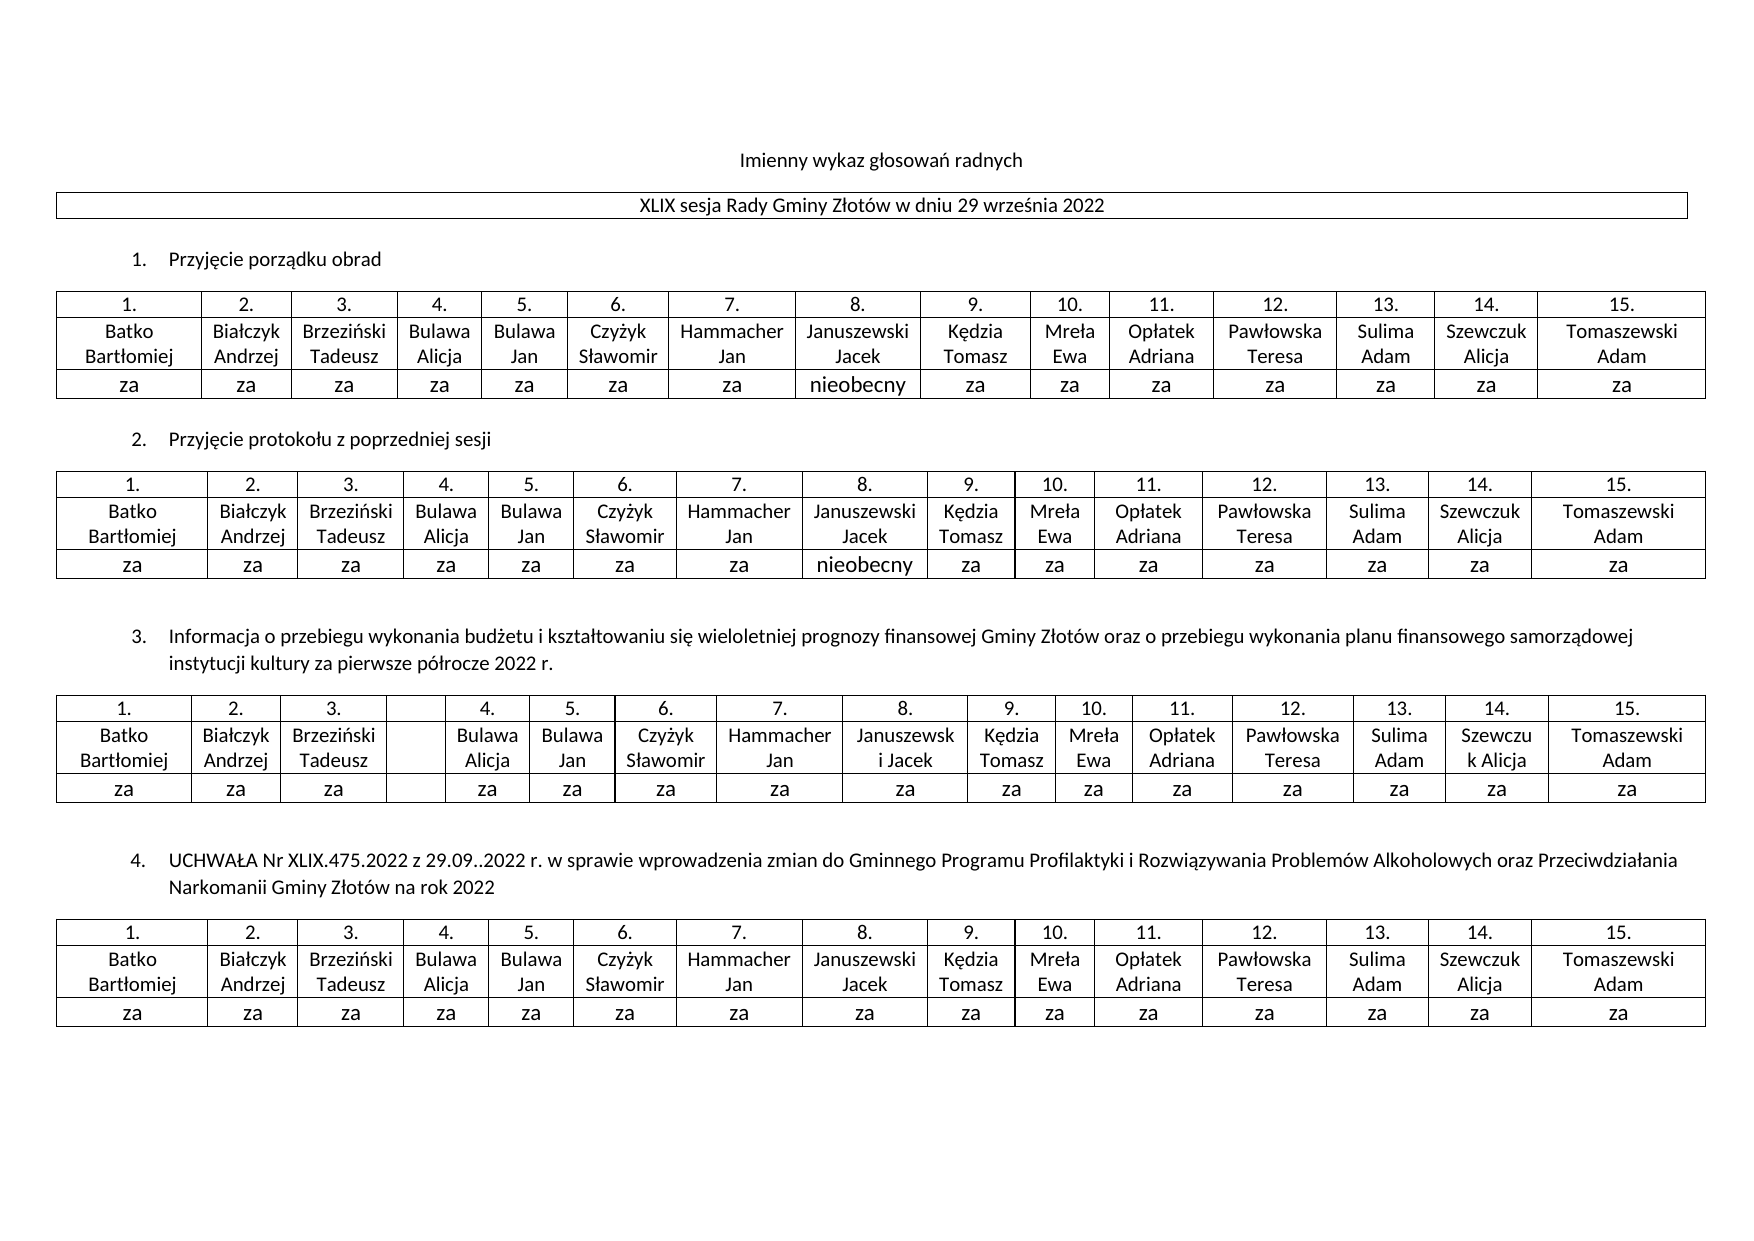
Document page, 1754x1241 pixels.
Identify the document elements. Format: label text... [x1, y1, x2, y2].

table_cell Januszewski Jacek [843, 722, 967, 773]
table_cell Czyżyk Sławomir [568, 318, 668, 369]
table_header 3. [298, 472, 403, 497]
table_cell Pawłowska Teresa [1203, 498, 1326, 549]
table_cell Pawłowska Teresa [1233, 722, 1353, 773]
table_header 9. [928, 472, 1014, 497]
table_cell Czyżyk Sławomir [574, 498, 676, 549]
table_header 15. [1532, 920, 1705, 945]
table_header 2. [202, 292, 291, 317]
table_header 8. [803, 472, 927, 497]
table_header 14. [1429, 920, 1531, 945]
table_cell Batko Bartłomiej [57, 498, 207, 549]
table_header 2. [192, 696, 280, 721]
table_cell Bulawa Jan [489, 946, 573, 997]
table_header 6. [616, 696, 716, 721]
table_cell Januszewski Jacek [803, 946, 927, 997]
table_header 6. [568, 292, 668, 317]
table_cell Opłatek Adriana [1095, 946, 1202, 997]
table_cell Bulawa Jan [530, 722, 614, 773]
list Przyjęcie protokołu z poprzedniej sesji [131, 426, 1706, 452]
table_cell Mreła Ewa [1016, 498, 1094, 549]
list 4. UCHWAŁA Nr XLIX.475.2022 z 29.09..2022 r. w sprawie wprowadzenia zmian do Gminnego Programu Profilaktyki i Rozwiązywania Problemów Alkoholowych oraz Przeciwdziałania Narkomanii Gminy Złotów na rok 2022 [130, 847, 1706, 900]
table_header 9. [921, 292, 1030, 317]
table_cell Batko Bartłomiej [57, 722, 191, 773]
table_cell Januszewski Jacek [796, 318, 920, 369]
list Informacja o przebiegu wykonania budżetu i kształtowaniu się wieloletniej prognozy finansowej Gminy Złotów oraz o przebiegu wykonania planu finansowego samorządowej instytucji kultury za pierwsze półrocze 2022 r. [131, 623, 1706, 676]
table_cell Szewczuk Alicja [1429, 946, 1531, 997]
table_header 9. [928, 920, 1014, 945]
table_cell Brzeziński Tadeusz [298, 498, 403, 549]
table_cell Szewczuk Alicja [1446, 722, 1548, 773]
table_header 1. [57, 696, 191, 721]
table_header [387, 696, 445, 721]
table_header 4. [446, 696, 529, 721]
table_header 10. [1016, 920, 1094, 945]
table_cell Czyżyk Sławomir [616, 722, 716, 773]
table_header 15. [1538, 292, 1705, 317]
table_header 5. [489, 472, 573, 497]
table_cell Hammacher Jan [717, 722, 842, 773]
table_cell Tomaszewski Adam [1538, 318, 1705, 369]
table_cell Pawłowska Teresa [1203, 946, 1326, 997]
table_header 4. [404, 472, 488, 497]
table_cell Kędzia Tomasz [921, 318, 1030, 369]
table_cell Opłatek Adriana [1110, 318, 1213, 369]
table_header 13. [1337, 292, 1434, 317]
table_header 2. [208, 472, 297, 497]
table_header 4. [404, 920, 488, 945]
table_cell Opłatek Adriana [1133, 722, 1232, 773]
table_header 3. [298, 920, 403, 945]
table_header 11. [1095, 472, 1202, 497]
table_header 12. [1233, 696, 1353, 721]
table_cell Białczyk Andrzej [208, 498, 297, 549]
table_cell Tomaszewski Adam [1532, 498, 1705, 549]
table_cell Sulima Adam [1327, 498, 1428, 549]
table_cell Hammacher Jan [669, 318, 795, 369]
table_header 8. [803, 920, 927, 945]
table_header 13. [1354, 696, 1445, 721]
table_header 11. [1095, 920, 1202, 945]
table_cell Mreła Ewa [1056, 722, 1132, 773]
table_header 10. [1056, 696, 1132, 721]
table_header 1. [57, 472, 207, 497]
table_header 8. [843, 696, 967, 721]
table_cell Bulawa Jan [489, 498, 573, 549]
table_cell Batko Bartłomiej [57, 318, 201, 369]
table_cell Kędzia Tomasz [968, 722, 1055, 773]
table_header 11. [1133, 696, 1232, 721]
table_cell Kędzia Tomasz [928, 946, 1014, 997]
list Przyjęcie porządku obrad [131, 247, 1706, 272]
table_header 10. [1016, 472, 1094, 497]
table_header 6. [574, 472, 676, 497]
table_cell Brzeziński Tadeusz [292, 318, 397, 369]
table_header 13. [1327, 472, 1428, 497]
table_cell Bulawa Jan [482, 318, 567, 369]
table_header 1. [57, 920, 207, 945]
table_cell Sulima Adam [1337, 318, 1434, 369]
table_header 12. [1203, 472, 1326, 497]
table_cell Mreła Ewa [1031, 318, 1109, 369]
table_cell Batko Bartłomiej [57, 946, 207, 997]
table_header 4. [398, 292, 481, 317]
table_header 5. [489, 920, 573, 945]
table_cell Opłatek Adriana [1095, 498, 1202, 549]
table_header 14. [1429, 472, 1531, 497]
table_header 13. [1327, 920, 1428, 945]
table_header 3. [292, 292, 397, 317]
table_cell Białczyk Andrzej [192, 722, 280, 773]
table_cell Bulawa Alicja [446, 722, 529, 773]
table_header 3. [281, 696, 386, 721]
table_cell [387, 722, 445, 773]
table_header 7. [717, 696, 842, 721]
table_header 7. [669, 292, 795, 317]
table_cell Sulima Adam [1354, 722, 1445, 773]
table_cell Bulawa Alicja [404, 946, 488, 997]
table_header 8. [796, 292, 920, 317]
table_cell Bulawa Alicja [404, 498, 488, 549]
table_header 7. [677, 920, 802, 945]
table_cell Szewczuk Alicja [1435, 318, 1537, 369]
table_header 15. [1549, 696, 1705, 721]
table_header 2. [208, 920, 297, 945]
table_header 12. [1214, 292, 1336, 317]
table_header 9. [968, 696, 1055, 721]
table_cell Szewczuk Alicja [1429, 498, 1531, 549]
table_cell Brzeziński Tadeusz [298, 946, 403, 997]
table_header 12. [1203, 920, 1326, 945]
table_cell Brzeziński Tadeusz [281, 722, 386, 773]
table_header 6. [574, 920, 676, 945]
table_header 14. [1446, 696, 1548, 721]
table_header 15. [1532, 472, 1705, 497]
table_cell Mreła Ewa [1016, 946, 1094, 997]
table_cell Bulawa Alicja [398, 318, 481, 369]
table_cell Kędzia Tomasz [928, 498, 1014, 549]
table_cell Hammacher Jan [677, 498, 802, 549]
table_cell Sulima Adam [1327, 946, 1428, 997]
table_cell Białczyk Andrzej [202, 318, 291, 369]
table_cell Czyżyk Sławomir [574, 946, 676, 997]
table_cell Hammacher Jan [677, 946, 802, 997]
table_header 11. [1110, 292, 1213, 317]
table_header 5. [530, 696, 614, 721]
table_header 1. [57, 292, 201, 317]
table_header 14. [1435, 292, 1537, 317]
table_cell Białczyk Andrzej [208, 946, 297, 997]
table_header XLIX sesja Rady Gminy Złotów w dniu [57, 193, 1687, 218]
table_cell Tomaszewski Adam [1549, 722, 1705, 773]
text Imienny wykaz głosowań radnych [56, 148, 1706, 173]
table_header 7. [677, 472, 802, 497]
table_header 5. [482, 292, 567, 317]
table_cell Januszewski Jacek [803, 498, 927, 549]
table_cell Pawłowska Teresa [1214, 318, 1336, 369]
table_cell Tomaszewski Adam [1532, 946, 1705, 997]
table_header 10. [1031, 292, 1109, 317]
table_cell [387, 774, 445, 802]
